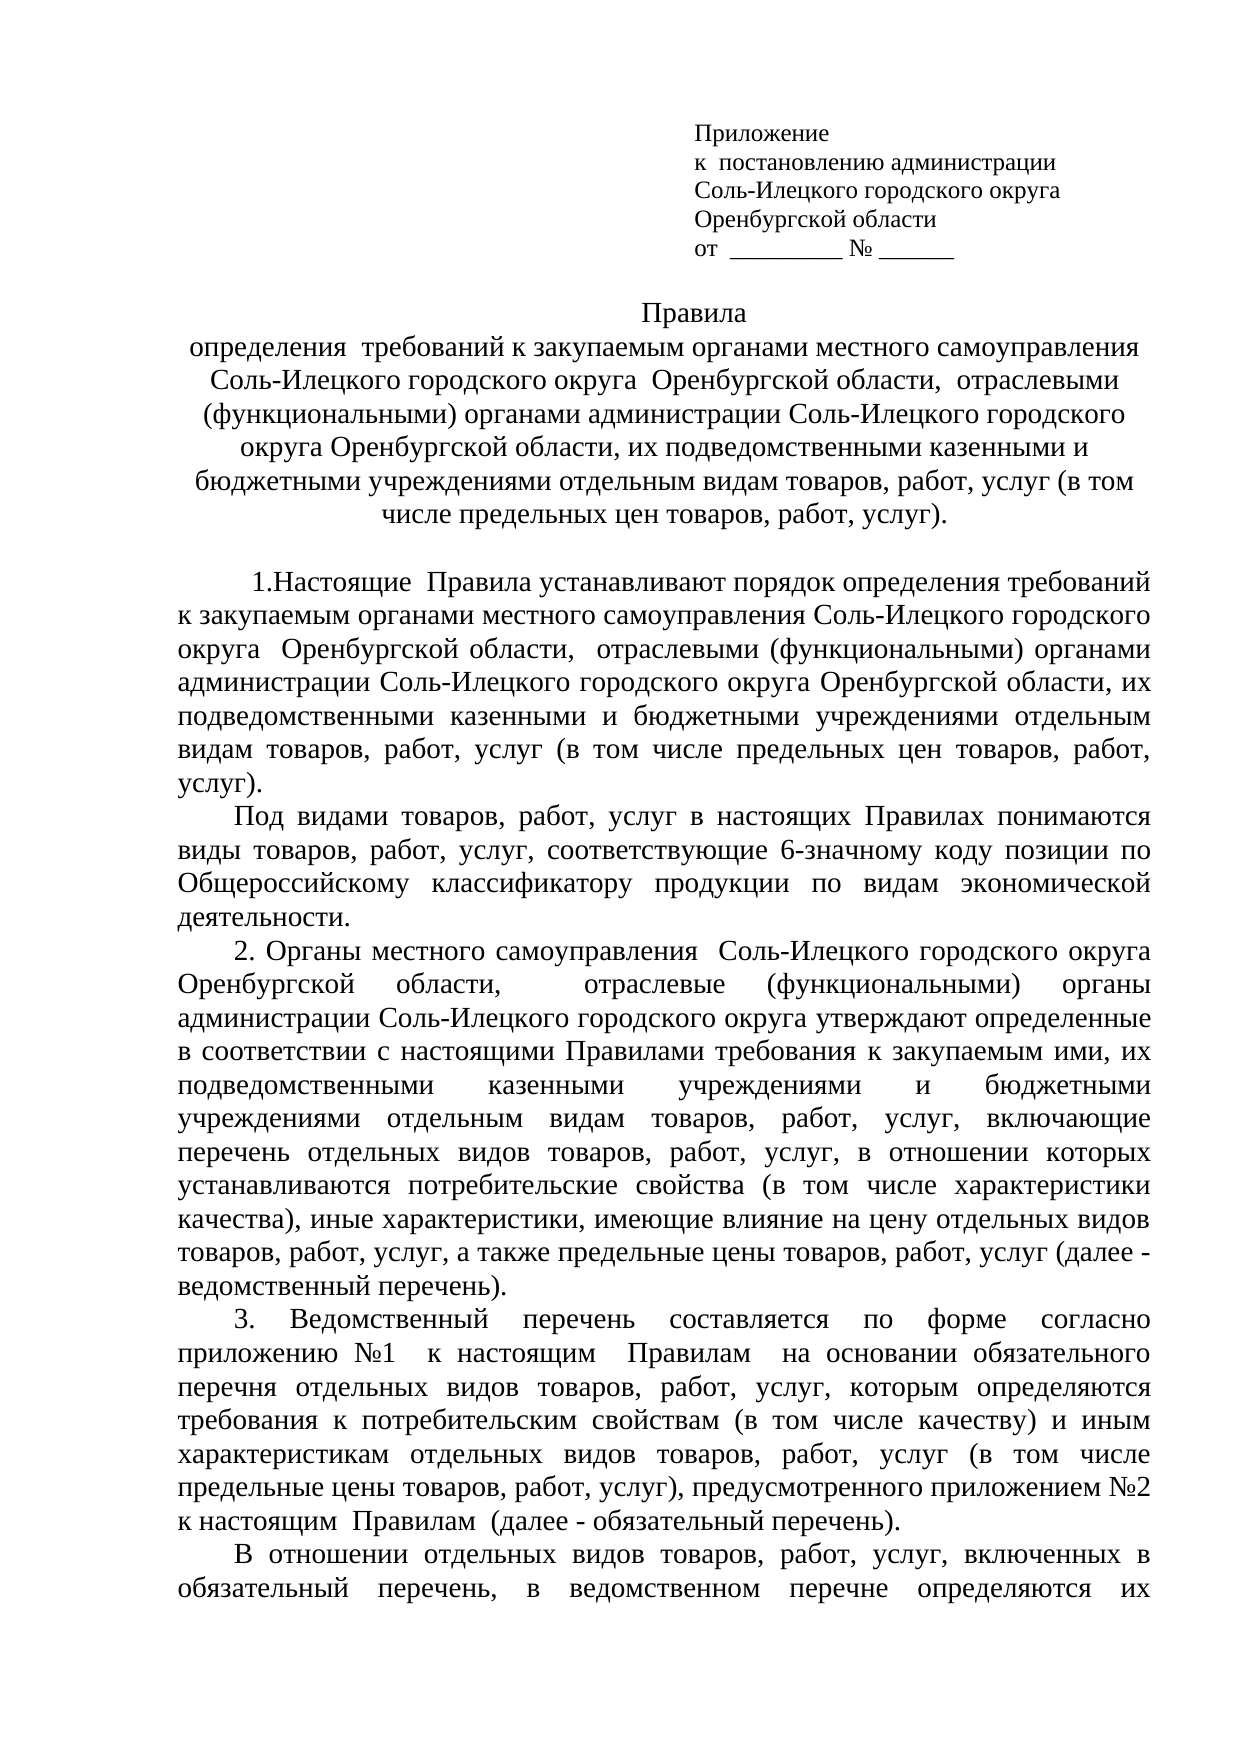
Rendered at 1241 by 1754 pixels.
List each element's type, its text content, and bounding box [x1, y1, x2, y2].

text 1.Настоящие Правила устанавливают порядок определения требований к закупаемым органами местного самоуправления Соль-Илецкого городского округа Оренбургской области, отраслевыми (функциональными) органами администрации Соль-Илецкого городского округа Оренбургской области, их подведомственными казенными и бюджетными учреждениями отдельным видам товаров, работ, услуг (в том числе предельных цен товаров, работ, услуг). [177, 564, 1152, 798]
text 3. Ведомственный перечень составляется по форме согласно приложению №1 к настоящим Правилам на основании обязательного перечня отдельных видов товаров, работ, услуг, которым определяются требования к потребительским свойствам (в том числе качеству) и иным характеристикам отдельных видов товаров, работ, услуг (в том числе предельные цены товаров, работ, услуг), предусмотренного приложением №2 к настоящим Правилам (далее - обязательный перечень). [177, 1302, 1152, 1536]
text 2. Органы местного самоуправления Соль-Илецкого городского округа Оренбургской области, отраслевые (функциональными) органы администрации Соль-Илецкого городского округа утверждают определенные в соответствии с настоящими Правилами требования к закупаемым ими, их подведомственными казенными учреждениями и бюджетными учреждениями отдельным видам товаров, работ, услуг, включающие перечень отдельных видов товаров, работ, услуг, в отношении которых устанавливаются потребительские свойства (в том числе характеристики качества), иные характеристики, имеющие влияние на цену отдельных видов товаров, работ, услуг, а также предельные цены товаров, работ, услуг (далее - ведомственный перечень). [177, 933, 1152, 1302]
text определения требований к закупаемым органами местного самоуправления Соль-Илецкого городского округа Оренбургской области, отраслевыми (функциональными) органами администрации Соль-Илецкого городского округа Оренбургской области, их подведомственными казенными и бюджетными учреждениями отдельным видам товаров, работ, услуг (в том числе предельных цен товаров, работ, услуг). [177, 329, 1152, 530]
text от _________ № ______ [694, 233, 1152, 262]
text Приложение [694, 118, 1152, 147]
text Под видами товаров, работ, услуг в настоящих Правилах понимаются виды товаров, работ, услуг, соответствующие 6-значному коду позиции по Общероссийскому классификатору продукции по видам экономической деятельности. [177, 798, 1152, 933]
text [177, 1536, 1152, 1603]
text Правила [177, 295, 1152, 329]
text к постановлению администрации Соль-Илецкого городского округа Оренбургской области [694, 147, 1152, 233]
